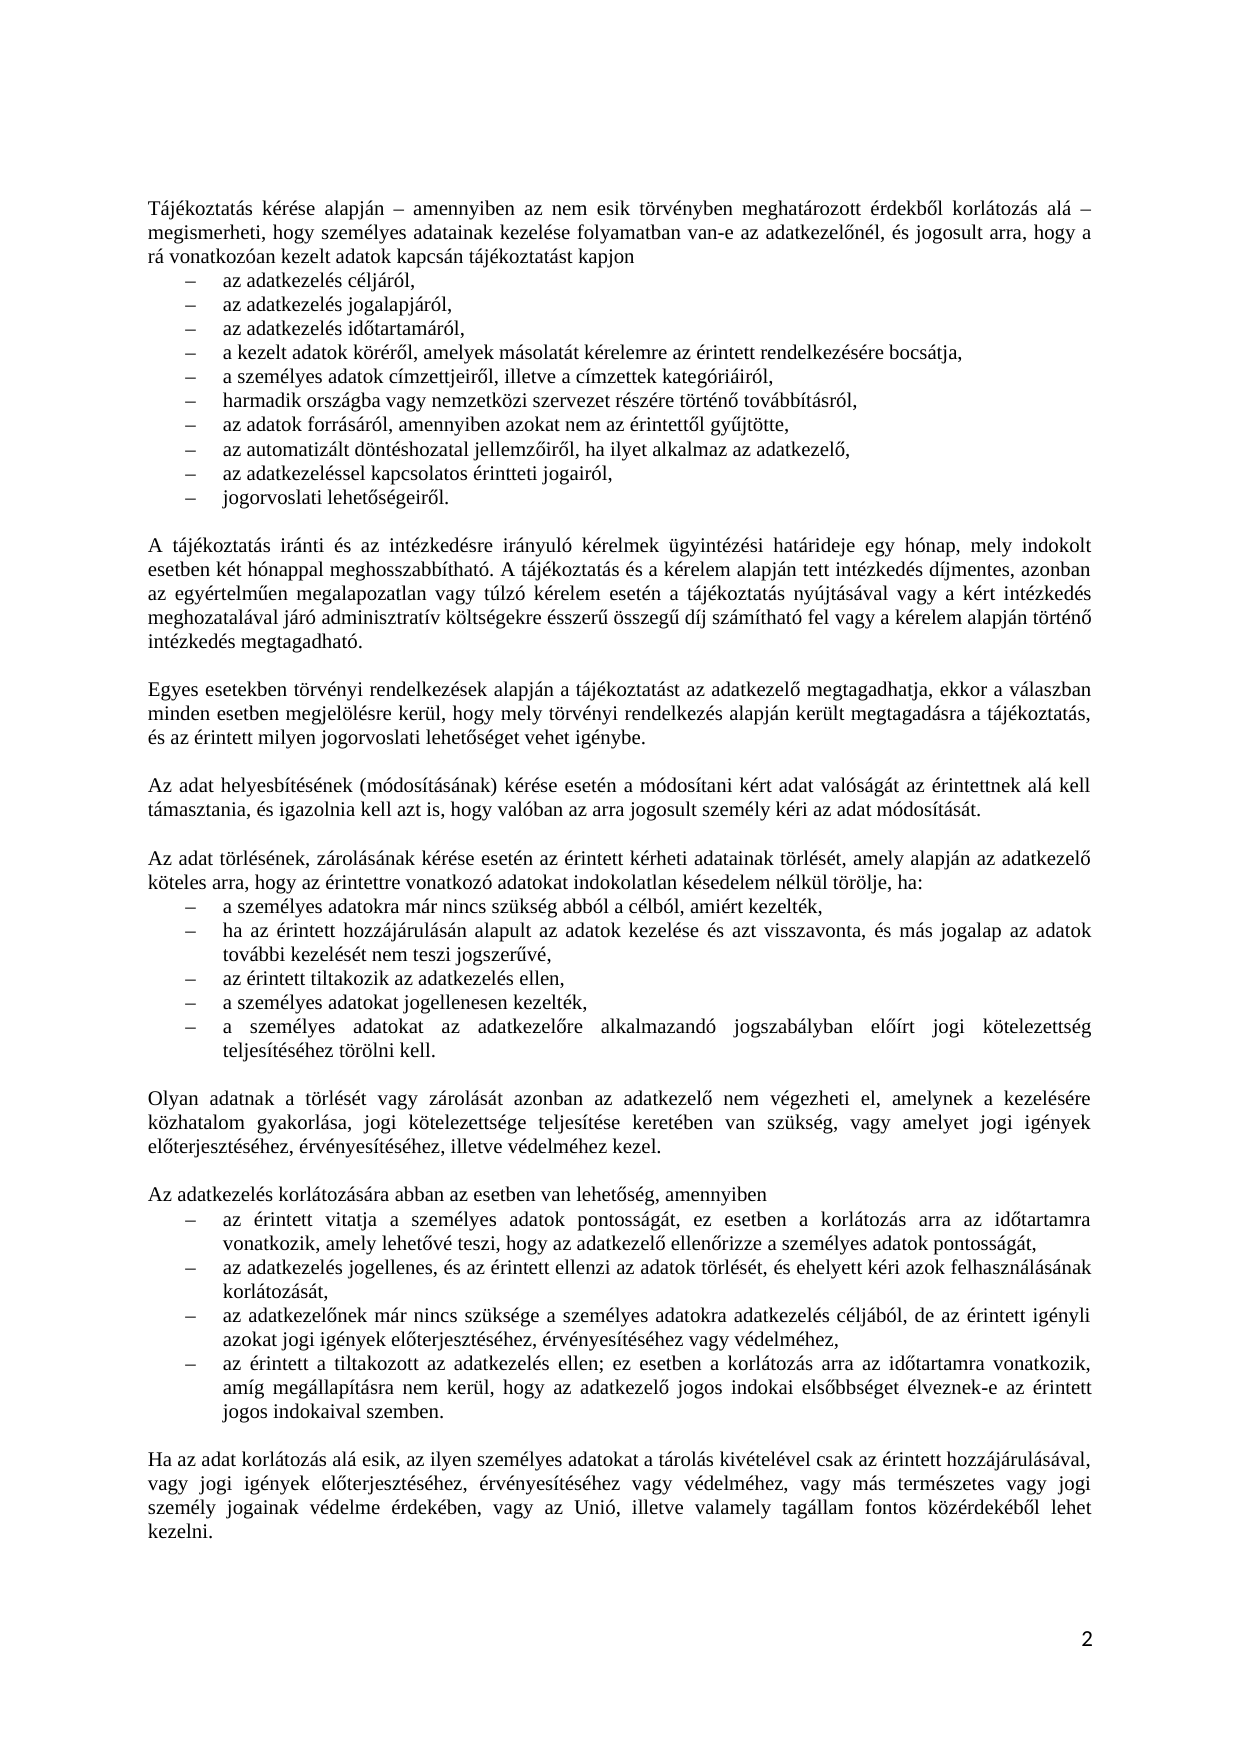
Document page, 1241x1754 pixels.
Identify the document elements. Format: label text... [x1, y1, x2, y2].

list az adatkezelés időtartamáról, [185, 316, 1093, 340]
list az adatkezelés céljáról, [185, 268, 1093, 292]
list az érintett vitatja a személyes adatok pontosságát, ez esetben a korlátozás arra az időtartamra vonatkozik, amely lehetővé teszi, hogy az adatkezelő ellenőrizze a személyes adatok pontosságát, [185, 1206, 1093, 1254]
list az adatok forrásáról, amennyiben azokat nem az érintettől gyűjtötte, [185, 412, 1093, 436]
list az adatkezeléssel kapcsolatos érintteti jogairól, [185, 461, 1093, 484]
list harmadik országba vagy nemzetközi szervezet részére történő továbbításról, [185, 388, 1093, 412]
list az érintett a tiltakozott az adatkezelés ellen; ez esetben a korlátozás arra az időtartamra vonatkozik, amíg megállapításra nem kerül, hogy az adatkezelő jogos indokai elsőbbséget élveznek-e az érintett jogos indokaival szemben. [185, 1351, 1093, 1423]
list a személyes adatokat jogellenesen kezelték, [185, 990, 1093, 1014]
list a személyes adatokra már nincs szükség abból a célból, amiért kezelték, [185, 894, 1093, 918]
list az automatizált döntéshozatal jellemzőiről, ha ilyet alkalmaz az adatkezelő, [185, 436, 1093, 461]
list az adatkezelés jogellenes, és az érintett ellenzi az adatok törlését, és ehelyett kéri azok felhasználásának korlátozását, [185, 1254, 1093, 1303]
list a kezelt adatok köréről, amelyek másolatát kérelemre az érintett rendelkezésére bocsátja, [185, 340, 1093, 364]
list a személyes adatok címzettjeiről, illetve a címzettek kategóriáiról, [185, 364, 1093, 388]
text Ha az adat korlátozás alá esik, az ilyen személyes adatokat a tárolás kivételével csak az érintett hozzájárulásával, vagy jogi igények előterjesztéséhez, érvényesítéséhez vagy védelméhez, vagy más természetes vagy jogi személy jogainak védelme érdekében, vagy az Unió, illetve valamely tagállam fontos közérdekéből lehet kezelni. [148, 1447, 1093, 1543]
text Tájékoztatás kérése alapján – amennyiben az nem esik törvényben meghatározott érdekből korlátozás alá – megismerheti, hogy személyes adatainak kezelése folyamatban van-e az adatkezelőnél, és jogosult arra, hogy a rá vonatkozóan kezelt adatok kapcsán tájékoztatást kapjon [148, 196, 1093, 268]
text Egyes esetekben törvényi rendelkezések alapján a tájékoztatást az adatkezelő megtagadhatja, ekkor a válaszban minden esetben megjelölésre kerül, hogy mely törvényi rendelkezés alapján került megtagadásra a tájékoztatás, és az érintett milyen jogorvoslati lehetőséget vehet igénybe. [148, 677, 1093, 749]
text Az adat helyesbítésének (módosításának) kérése esetén a módosítani kért adat valóságát az érintettnek alá kell támasztania, és igazolnia kell azt is, hogy valóban az arra jogosult személy kéri az adat módosítását. [148, 773, 1093, 821]
text A tájékoztatás iránti és az intézkedésre irányuló kérelmek ügyintézési határideje egy hónap, mely indokolt esetben két hónappal meghosszabbítható. A tájékoztatás és a kérelem alapján tett intézkedés díjmentes, azonban az egyértelműen megalapozatlan vagy túlzó kérelem esetén a tájékoztatás nyújtásával vagy a kért intézkedés meghozatalával járó adminisztratív költségekre ésszerű összegű díj számítható fel vagy a kérelem alapján történő intézkedés megtagadható. [148, 533, 1093, 653]
list ha az érintett hozzájárulásán alapult az adatok kezelése és azt visszavonta, és más jogalap az adatok további kezelését nem teszi jogszerűvé, [185, 918, 1093, 966]
list az adatkezelőnek már nincs szüksége a személyes adatokra adatkezelés céljából, de az érintett igényli azokat jogi igények előterjesztéséhez, érvényesítéséhez vagy védelméhez, [185, 1303, 1093, 1351]
text Az adatkezelés korlátozására abban az esetben van lehetőség, amennyiben [148, 1182, 1093, 1206]
list jogorvoslati lehetőségeiről. [185, 484, 1093, 509]
text Olyan adatnak a törlését vagy zárolását azonban az adatkezelő nem végezheti el, amelynek a kezelésére közhatalom gyakorlása, jogi kötelezettsége teljesítése keretében van szükség, vagy amelyet jogi igények előterjesztéséhez, érvényesítéséhez, illetve védelméhez kezel. [148, 1086, 1093, 1158]
text Az adat törlésének, zárolásának kérése esetén az érintett kérheti adatainak törlését, amely alapján az adatkezelő köteles arra, hogy az érintettre vonatkozó adatokat indokolatlan késedelem nélkül törölje, ha: [148, 846, 1093, 894]
list az érintett tiltakozik az adatkezelés ellen, [185, 966, 1093, 990]
list az adatkezelés jogalapjáról, [185, 292, 1093, 316]
list a személyes adatokat az adatkezelőre alkalmazandó jogszabályban előírt jogi kötelezettség teljesítéséhez törölni kell. [185, 1014, 1093, 1062]
